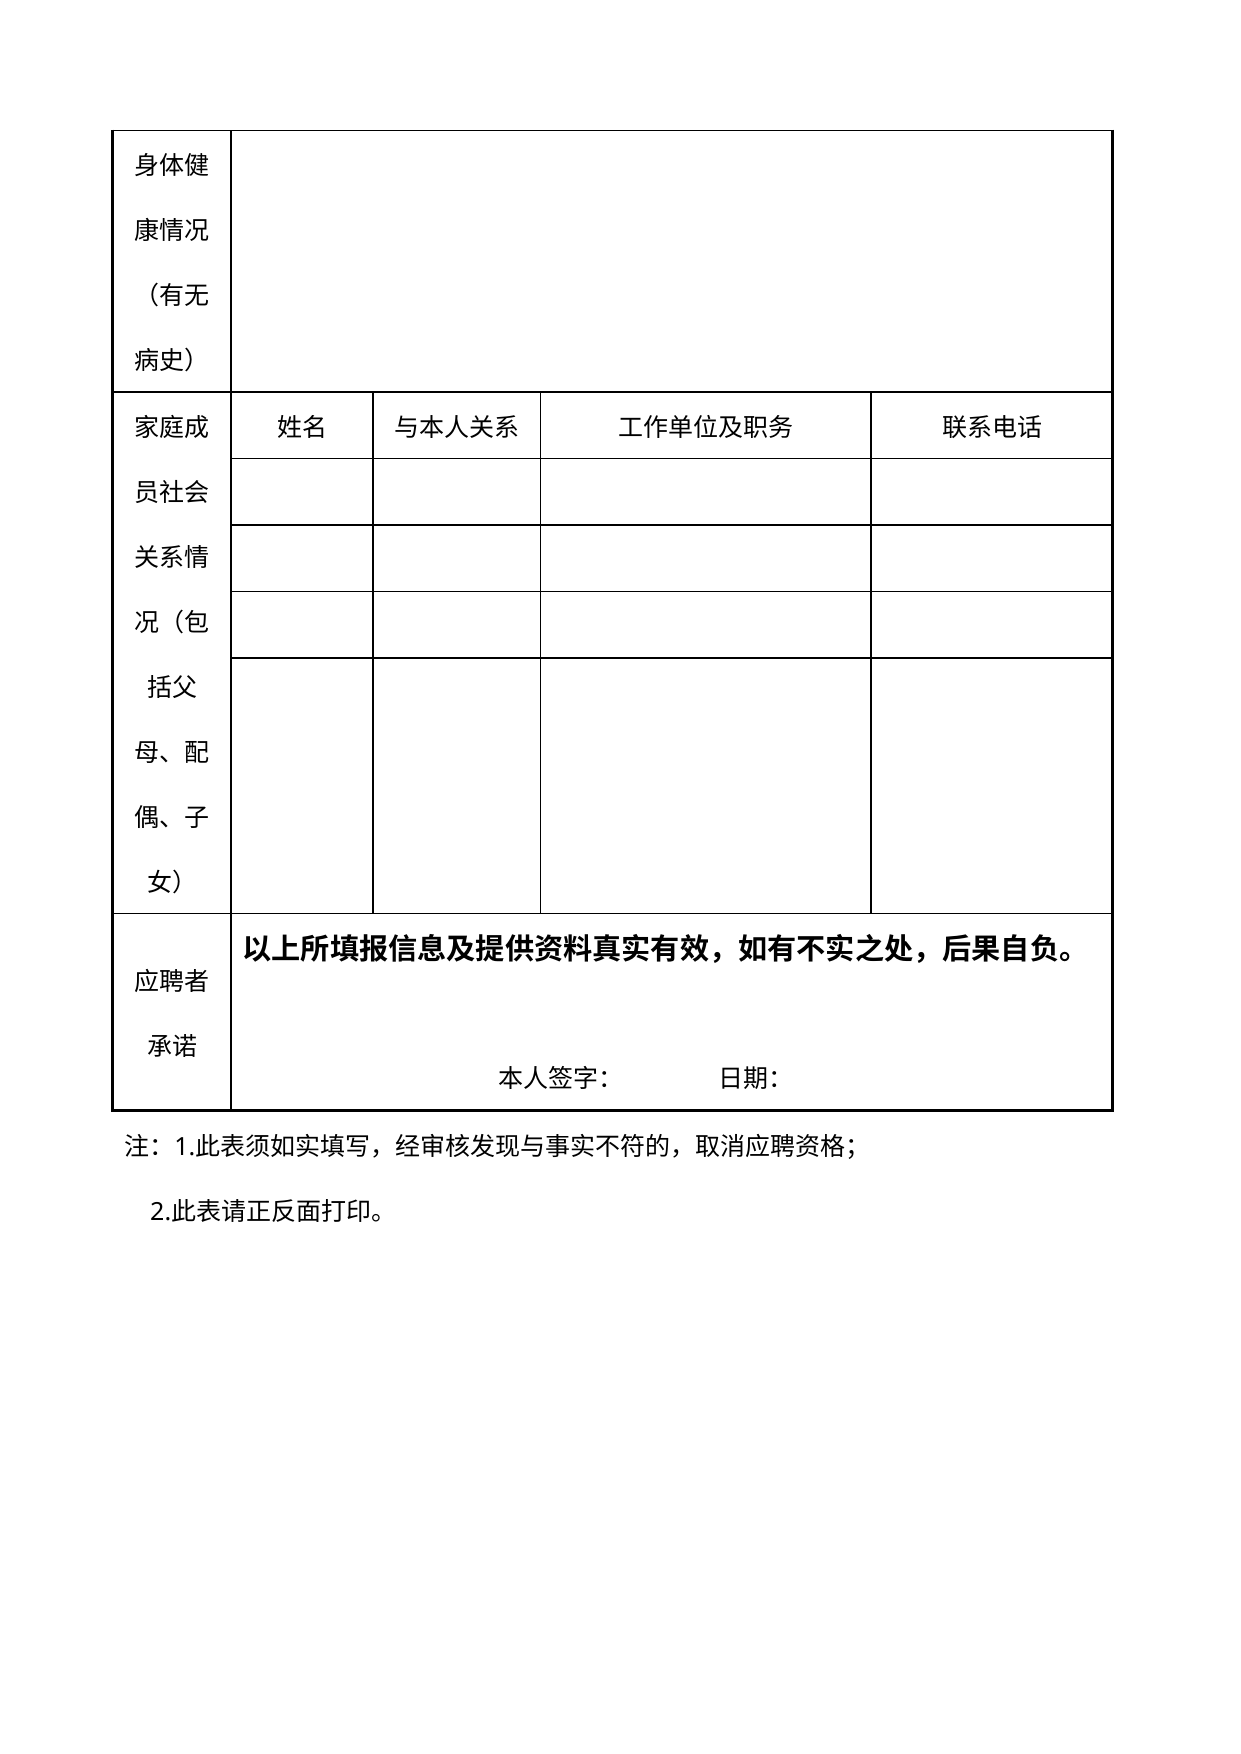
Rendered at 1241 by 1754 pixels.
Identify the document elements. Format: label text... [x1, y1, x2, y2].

table_cell [872, 592, 1111, 657]
table_cell [872, 459, 1111, 524]
table_cell [872, 659, 1111, 913]
table_cell [374, 592, 540, 657]
table_cell [232, 131, 1111, 391]
table_cell [232, 659, 372, 913]
table_cell [374, 459, 540, 524]
table_cell 家庭成员社会 关系情况（包括父母、配偶、子女） [114, 393, 230, 913]
text 注：1.此表须如实填写，经审核发现与事实不符的，取消应聘资格； [124, 1112, 1116, 1177]
table_cell 应聘者 承诺 [114, 914, 230, 1109]
table_cell [541, 459, 870, 524]
table_cell [374, 526, 540, 591]
table_cell 与本人关系 [374, 393, 540, 458]
table_cell [374, 659, 540, 913]
table_cell [872, 526, 1111, 591]
table_cell 身体健康情况 （有无病史） [114, 131, 230, 391]
table_cell 联系电话 [872, 393, 1111, 458]
table_cell [541, 526, 870, 591]
table_cell [541, 592, 870, 657]
table_cell [232, 592, 372, 657]
table_cell [541, 659, 870, 913]
table_cell [232, 459, 372, 524]
table_cell 工作单位及职务 [541, 393, 870, 458]
table_cell [232, 526, 372, 591]
table_cell 以上所填报信息及提供资料真实有效，如有不实之处，后果自负。 本人签字： 日期： [232, 914, 1111, 1109]
table_cell 姓名 [232, 393, 372, 458]
text 2.此表请正反面打印。 [124, 1177, 1116, 1242]
